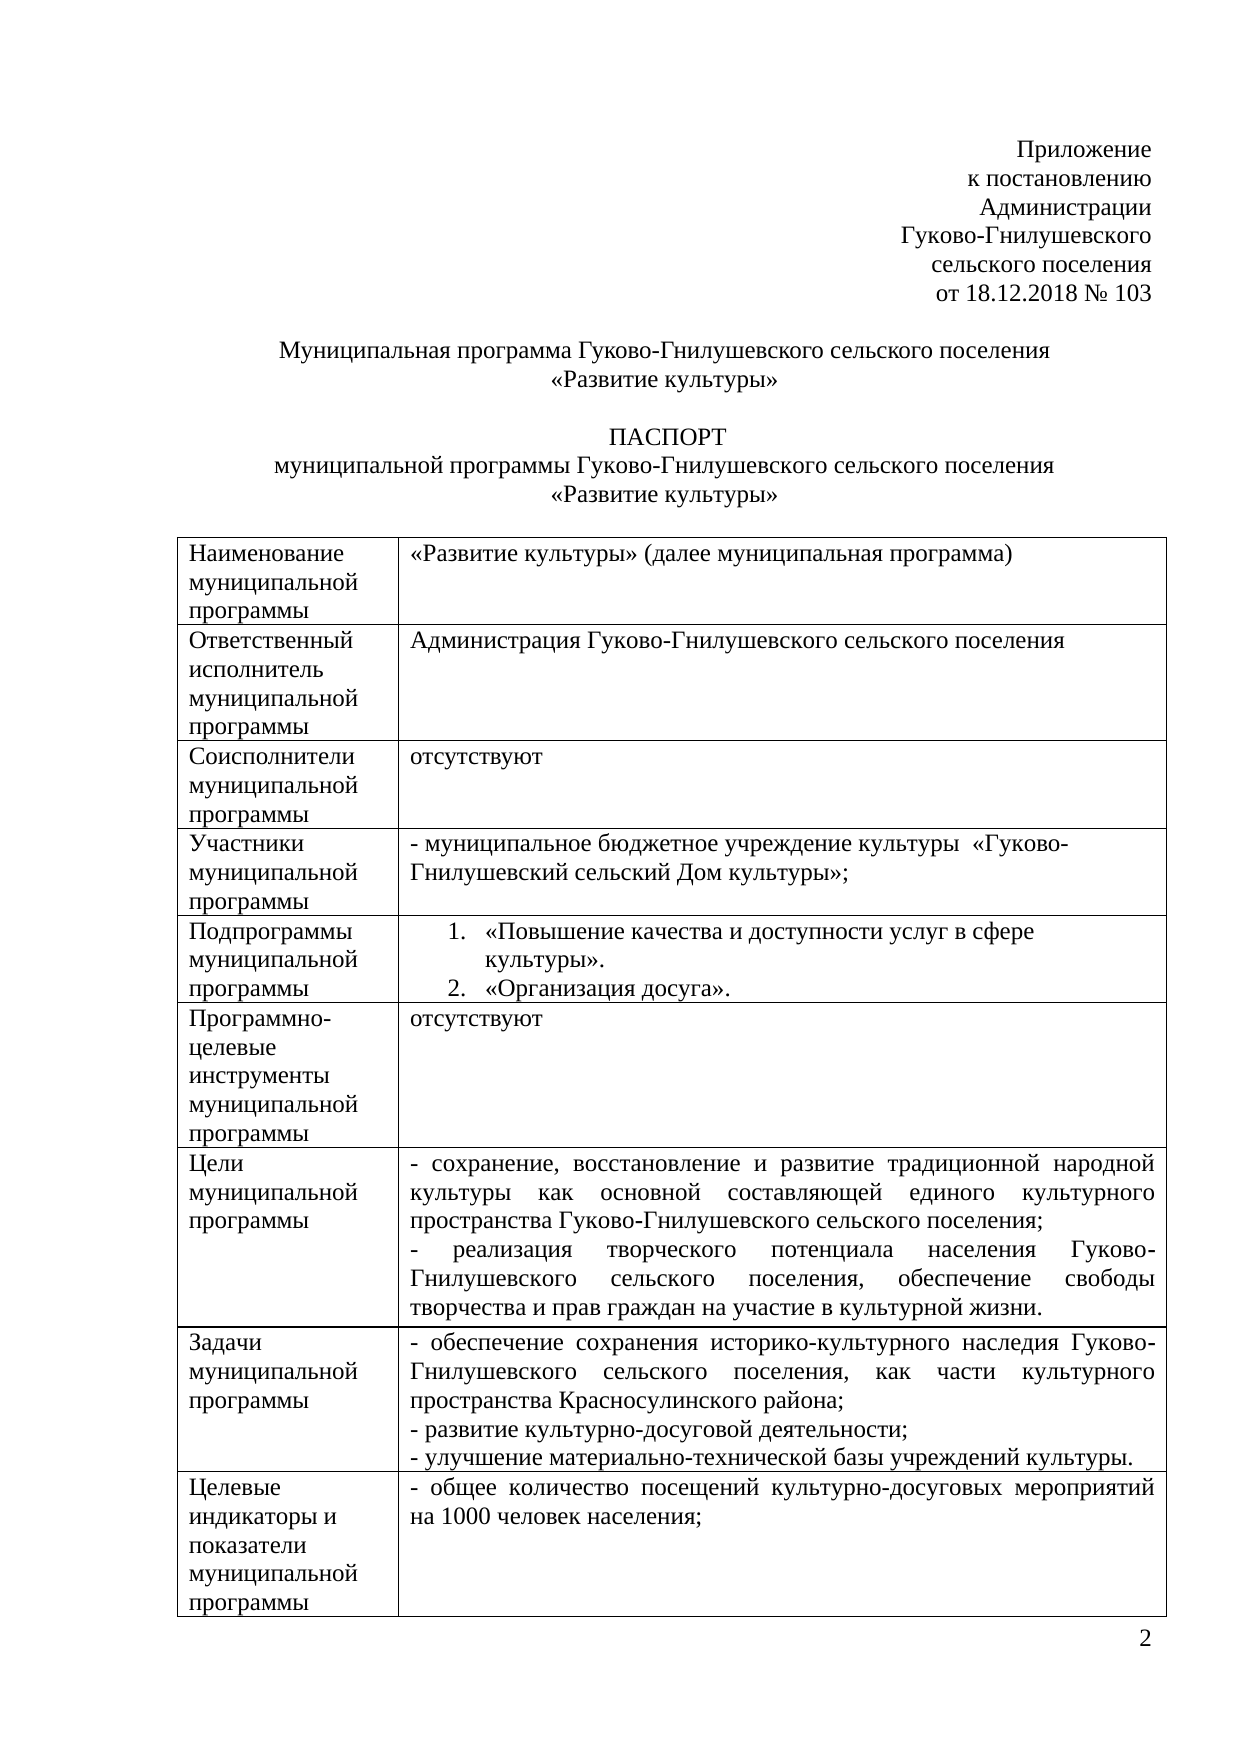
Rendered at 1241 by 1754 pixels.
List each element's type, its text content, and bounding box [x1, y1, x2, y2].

table_cell Задачи муниципальной программы [178, 1328, 398, 1471]
text сельского поселения [177, 249, 1152, 278]
table_cell Цели муниципальной программы [178, 1148, 398, 1326]
text «Развитие культуры» [177, 479, 1152, 508]
text Приложение [177, 134, 1152, 163]
subtitle муниципальной программы Гуково-Гнилушевского сельского поселения [177, 451, 1152, 479]
table_header «Развитие культуры» (далее муниципальная программа) [399, 538, 1166, 624]
table_cell Соисполнители муниципальной программы [178, 741, 398, 827]
table_cell «Повышение качества и доступности услуг в сфере культуры». «Организация досуга». [399, 916, 1166, 1002]
table_header Наименование муниципальной программы [178, 538, 398, 624]
table_cell отсутствуют [399, 741, 1166, 827]
table_cell Ответственный исполнитель муниципальной программы [178, 625, 398, 740]
text Администрации [177, 192, 1152, 221]
table_cell - сохранение, восстановление и развитие традиционной народной культуры как основной составляющей единого культурного пространства Гуково-Гнилушевского сельского поселения; - реализация творческого потенциала населения Гуково-Гнилушевского сельского поселения, обеспечение свободы творчества и прав граждан на участие в культурной жизни. [399, 1148, 1166, 1326]
table_cell - муниципальное бюджетное учреждение культуры «Гуково-Гнилушевский сельский Дом культуры»; [399, 829, 1166, 915]
text от 18.12.2018 № 103 [177, 278, 1152, 307]
subtitle ПАСПОРТ [177, 422, 1152, 451]
table_cell Целевые индикаторы и показатели муниципальной программы [178, 1472, 398, 1616]
text «Развитие культуры» [177, 364, 1152, 393]
text к постановлению [177, 163, 1152, 192]
table_cell Администрация Гуково-Гнилушевского сельского поселения [399, 625, 1166, 740]
table_cell Участники муниципальной программы [178, 829, 398, 915]
table_cell - обеспечение сохранения историко-культурного наследия Гуково-Гнилушевского сельского поселения, как части культурного пространства Красносулинского района; - развитие культурно-досуговой деятельности; - улучшение материально-технической базы учреждений культуры. [399, 1328, 1166, 1471]
subtitle Муниципальная программа Гуково-Гнилушевского сельского поселения [177, 336, 1152, 364]
table_cell - общее количество посещений культурно-досуговых мероприятий на 1000 человек населения; [399, 1472, 1166, 1616]
table_cell Подпрограммы муниципальной программы [178, 916, 398, 1002]
text Гуково-Гнилушевского [177, 221, 1152, 249]
table_cell отсутствуют [399, 1003, 1166, 1147]
